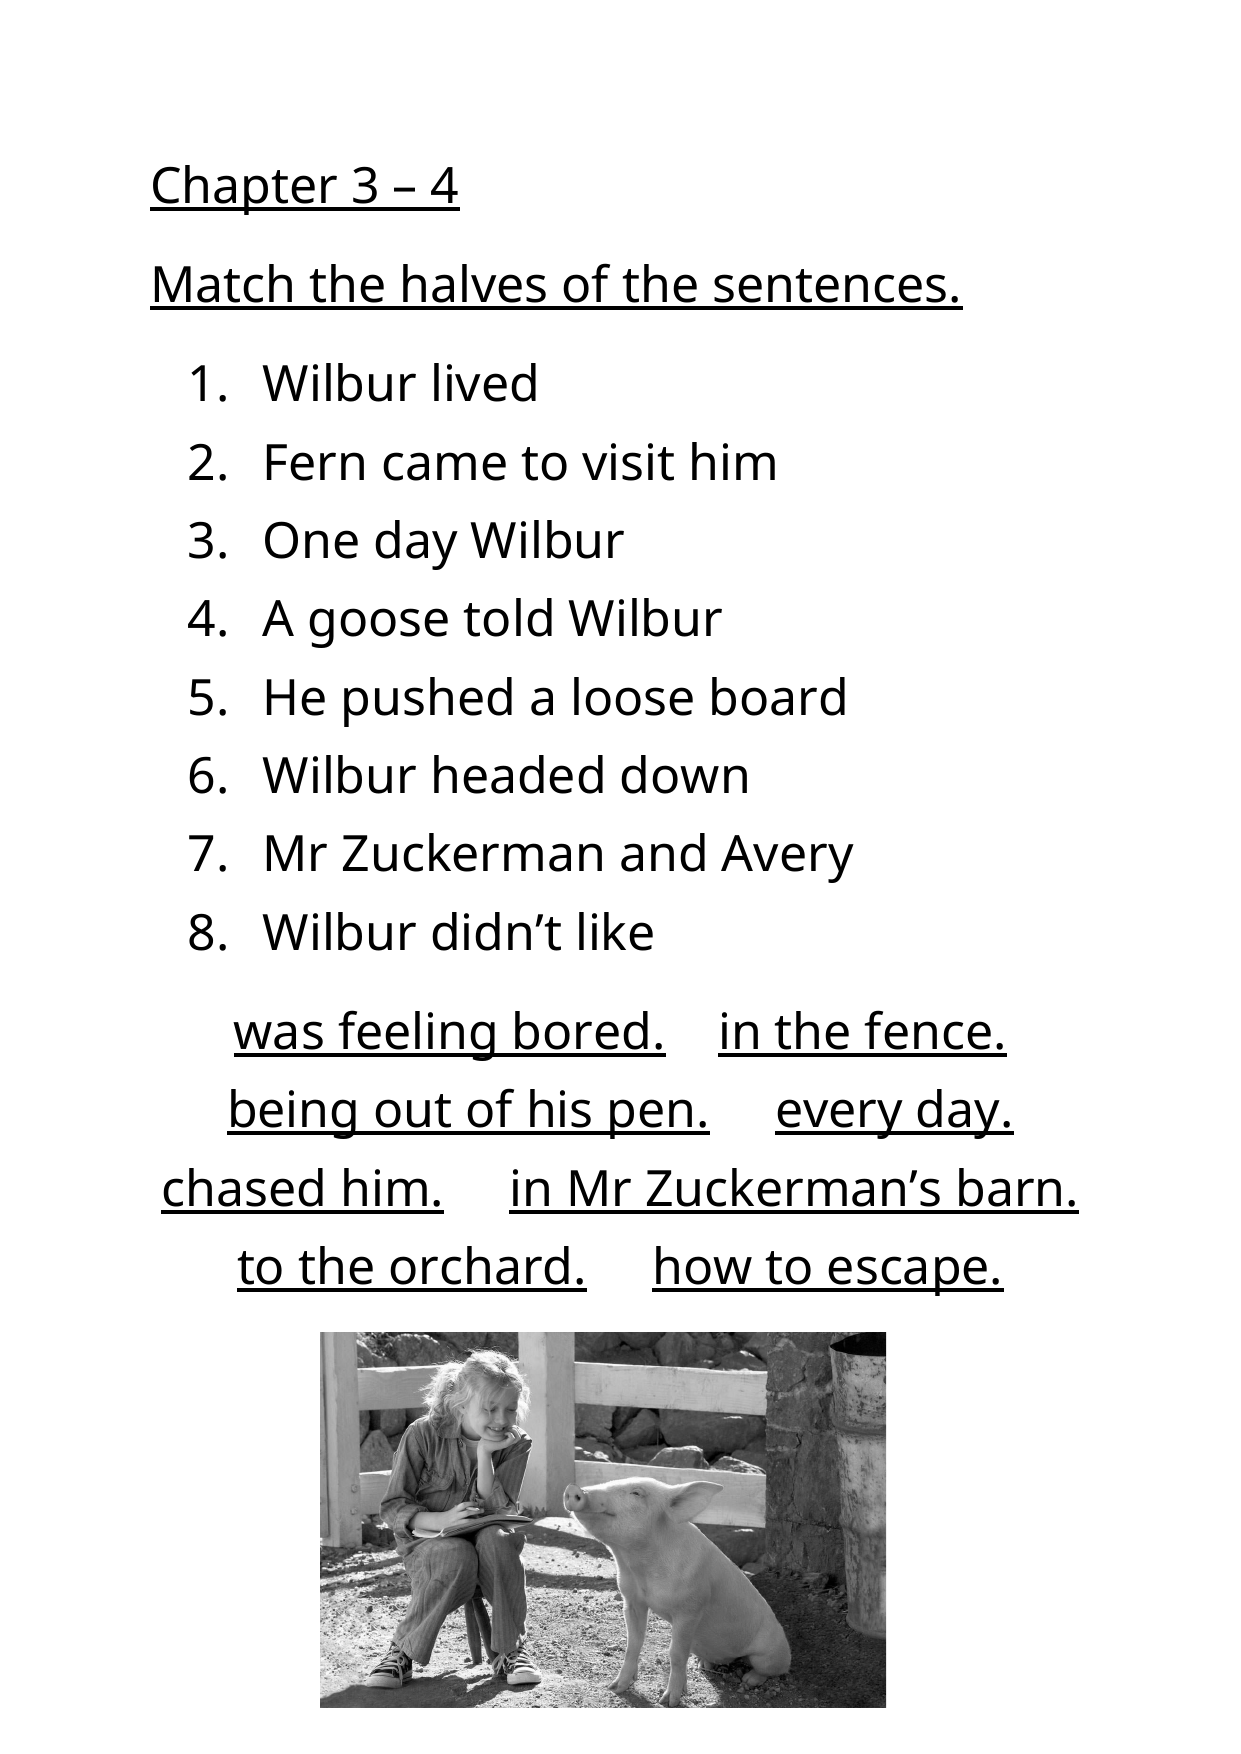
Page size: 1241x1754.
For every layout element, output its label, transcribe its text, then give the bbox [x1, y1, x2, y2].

list Fern came to visit him [187, 427, 1090, 495]
text was feeling bored. in the fence. being out of his pen. every day. chased him. in Mr Zuckerman’s barn. to the orchard. how to escape. [150, 996, 1090, 1299]
list One day Wilbur [187, 505, 1090, 573]
list Wilbur lived [187, 348, 1090, 416]
list A goose told Wilbur [187, 583, 1090, 651]
list Mr Zuckerman and Avery [187, 818, 1090, 886]
list Wilbur didn’t like [187, 897, 1090, 965]
list Wilbur headed down [187, 740, 1090, 808]
text Chapter 3 – 4 [150, 150, 1090, 218]
text Match the halves of the sentences. [150, 249, 1090, 317]
list He pushed a loose board [187, 662, 1090, 730]
